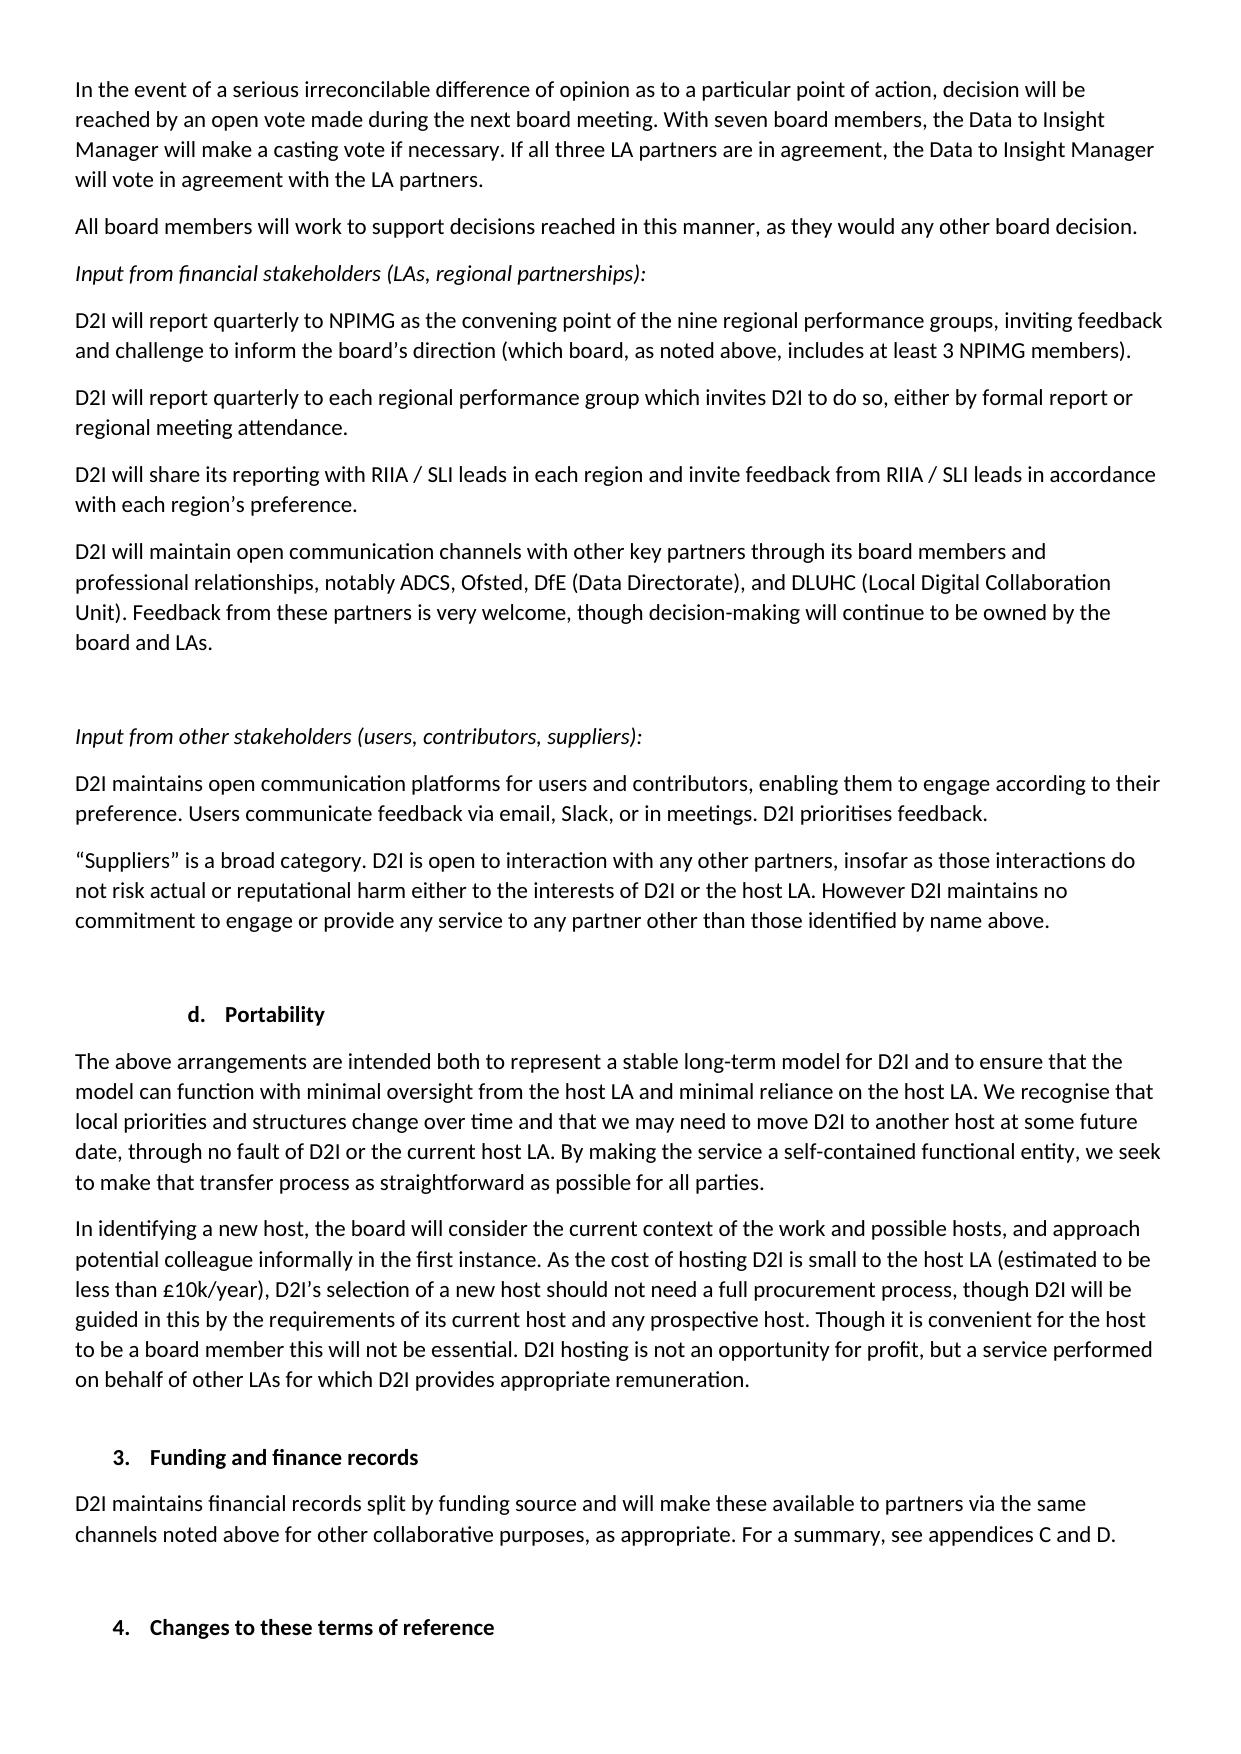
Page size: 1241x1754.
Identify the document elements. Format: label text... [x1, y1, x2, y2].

text D2I will report quarterly to each regional performance group which invites D2I to do so, either by formal report or regional meeting attendance. [75, 383, 1165, 442]
text All board members will work to support decisions reached in this manner, as they would any other board decision. [75, 212, 1165, 241]
text “Suppliers” is a broad category. D2I is open to interaction with any other partners, insofar as those interactions do not risk actual or reputational harm either to the interests of D2I or the host LA. However D2I maintains no commitment to engage or provide any service to any partner other than those identified by name above. [75, 846, 1165, 934]
list Portability [187, 1000, 1165, 1028]
text In identifying a new host, the board will consider the current context of the work and possible hosts, and approach potential colleague informally in the first instance. As the cost of hosting D2I is small to the host LA (estimated to be less than £10k/year), D2I’s selection of a new host should not need a full procurement process, though D2I will be guided in this by the requirements of its current host and any prospective host. Though it is convenient for the host to be a board member this will not be essential. D2I hosting is not an opportunity for profit, but a service performed on behalf of other LAs for which D2I provides appropriate remuneration. [75, 1214, 1165, 1394]
text D2I maintains financial records split by funding source and will make these available to partners via the same channels noted above for other collaborative purposes, as appropriate. For a summary, see appendices C and D. [75, 1489, 1165, 1548]
text D2I maintains open communication platforms for users and contributors, enabling them to engage according to their preference. Users communicate feedback via email, Slack, or in meetings. D2I prioritises feedback. [75, 769, 1165, 827]
text D2I will share its reporting with RIIA / SLI leads in each region and invite feedback from RIIA / SLI leads in accordance with each region’s preference. [75, 460, 1165, 519]
list Funding and finance records [112, 1443, 1165, 1471]
text In the event of a serious irreconcilable difference of opinion as to a particular point of action, decision will be reached by an open vote made during the next board meeting. With seven board members, the Data to Insight Manager will make a casting vote if necessary. If all three LA partners are in agreement, the Data to Insight Manager will vote in agreement with the LA partners. [75, 75, 1165, 194]
text Input from financial stakeholders (LAs, regional partnerships): [75, 259, 1165, 287]
list Changes to these terms of reference [112, 1613, 1165, 1642]
text D2I will maintain open communication channels with other key partners through its board members and professional relationships, notably ADCS, Ofsted, DfE (Data Directorate), and DLUHC (Local Digital Collaboration Unit). Feedback from these partners is very welcome, though decision-making will continue to be owned by the board and LAs. [75, 537, 1165, 656]
text Input from other stakeholders (users, contributors, suppliers): [75, 722, 1165, 750]
text D2I will report quarterly to NPIMG as the convening point of the nine regional performance groups, inviting feedback and challenge to inform the board’s direction (which board, as noted above, includes at least 3 NPIMG members). [75, 306, 1165, 364]
text The above arrangements are intended both to represent a stable long-term model for D2I and to ensure that the model can function with minimal oversight from the host LA and minimal reliance on the host LA. We recognise that local priorities and structures change over time and that we may need to move D2I to another host at some future date, through no fault of D2I or the current host LA. By making the service a self-contained functional entity, we seek to make that transfer process as straightforward as possible for all parties. [75, 1047, 1165, 1196]
